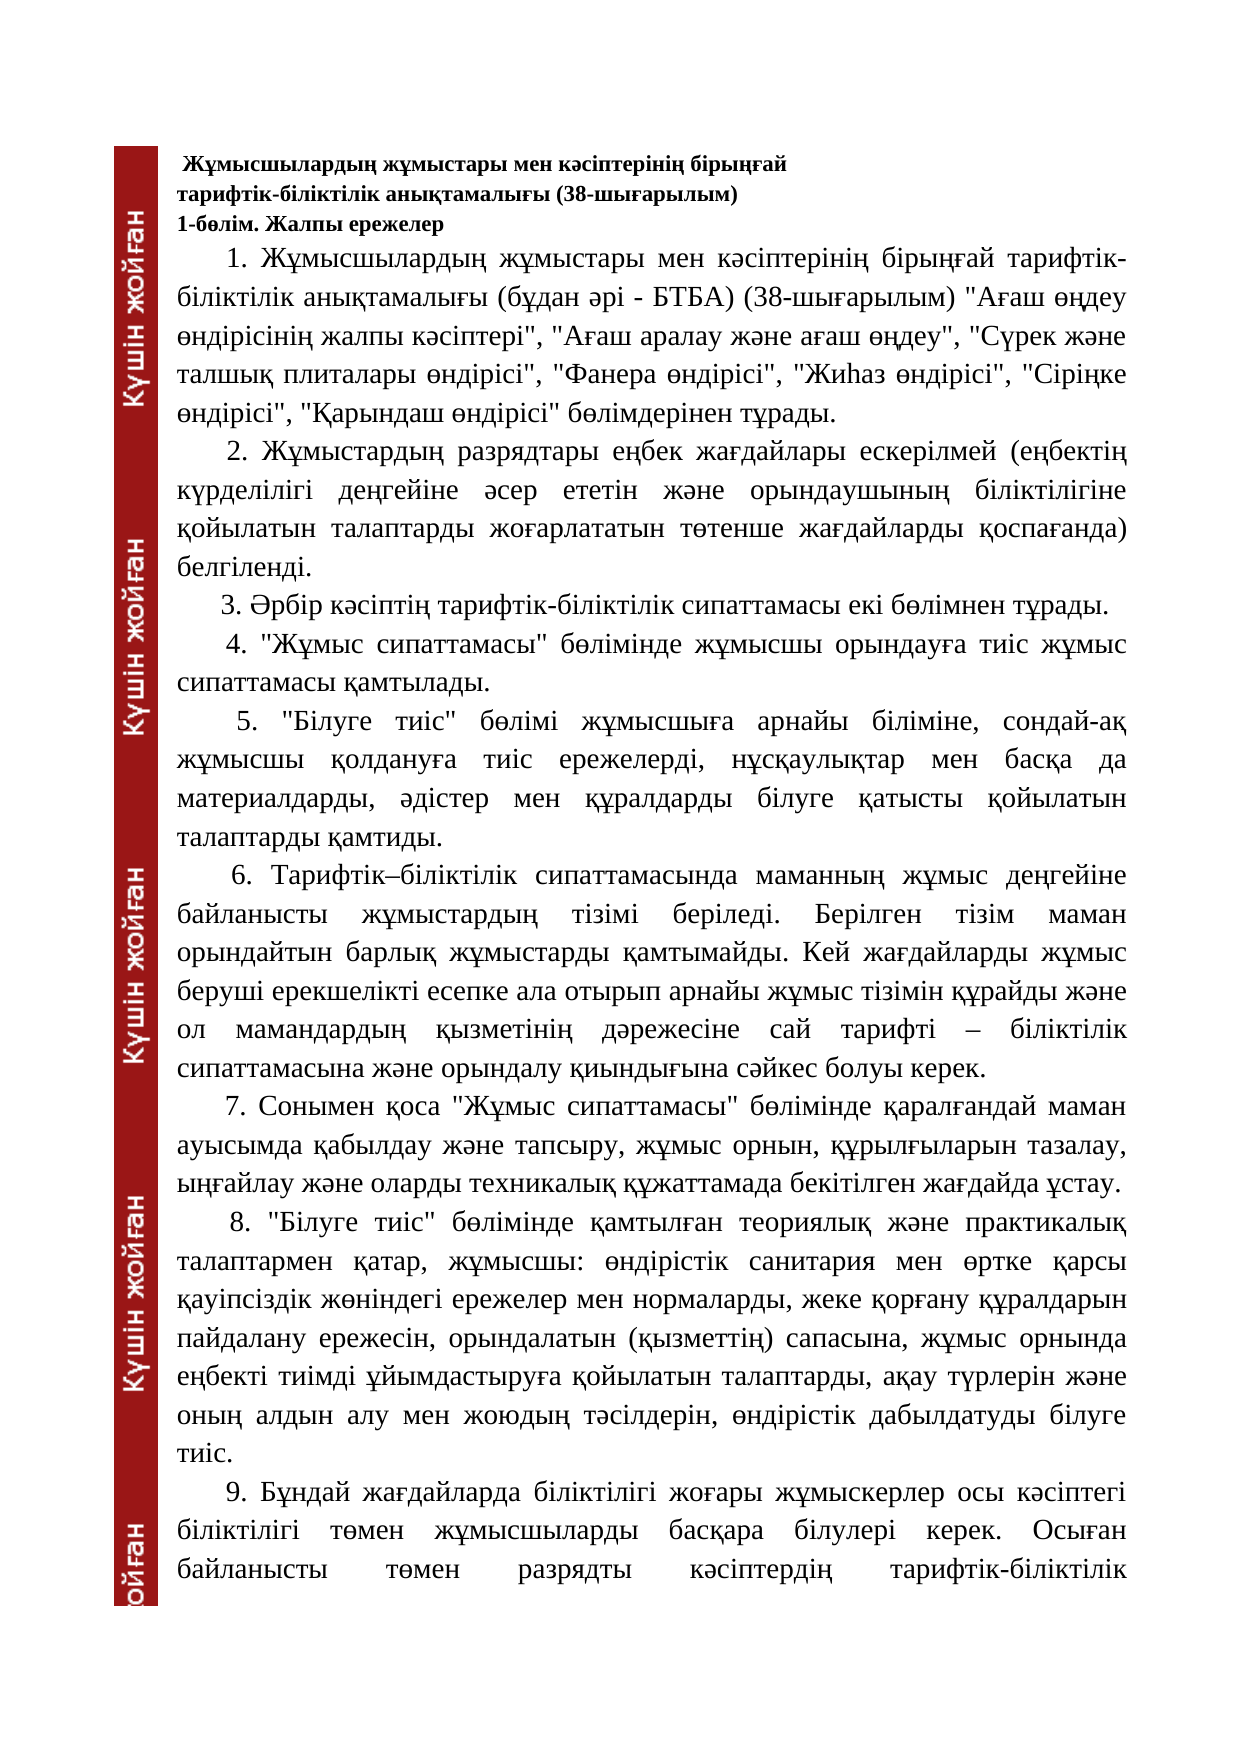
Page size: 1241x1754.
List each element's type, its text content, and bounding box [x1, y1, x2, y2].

picture [114, 428, 158, 433]
picture [114, 621, 158, 626]
text Жұмысшылардың жұмыстары мен кәсіптерінің бірыңғай тарифтік-біліктілік анықтамалығы (38-шығарылым) 1-бөлім. Жалпы ережелер [112, 150, 1128, 237]
text 7. Сонымен қоса "Жұмыс сипаттамасы" бөлімінде қаралғандай маман ауысымда қабылдау және тапсыру, жұмыс орнын, құрылғыларын тазалау, ыңғайлау және оларды техникалық құжаттамада бекітілген жағдайда ұстау. [112, 1088, 1128, 1199]
picture [114, 146, 158, 150]
picture [114, 698, 158, 703]
picture [114, 1199, 158, 1204]
text 5. "Білуге тиіс" бөлімі жұмысшыға арнайы біліміне, сондай-ақ жұмысшы қолдануға тиіс ережелерді, нұсқаулықтар мен басқа да материалдарды, әдістер мен құралдарды білуге қатысты қойылатын талаптарды қамтиды. [112, 703, 1128, 852]
text 1. Жұмысшылардың жұмыстары мен кәсіптерінің бірыңғай тарифтік-біліктілік анықтамалығы (бұдан әрі - БТБА) (38-шығарылым) "Ағаш өңдеу өндірісінің жалпы кәсіптері", "Ағаш аралау және ағаш өңдеу", "Сүрек және талшық плиталары өндірісі", "Фанера өндірісі", "Жиһаз өндірісі", "Сіріңке өндірісі", "Қарындаш өндірісі" бөлімдерінен тұрады. [112, 241, 1128, 428]
text 4. "Жұмыс сипаттамасы" бөлімінде жұмысшы орындауға тиіс жұмыс сипаттамасы қамтылады. [112, 626, 1128, 698]
text 8. "Білуге тиіс" бөлімінде қамтылған теориялық және практикалық талаптармен қатар, жұмысшы: өндірістік санитария мен өртке қарсы қауіпсіздік жөніндегі ережелер мен нормаларды, жеке қорғану құралдарын пайдалану ережесін, орындалатын (қызметтің) сапасына, жұмыс орнында еңбекті тиімді ұйымдастыруға қойылатын талаптарды, ақау түрлерін және оның алдын алу мен жоюдың тәсілдерін, өндірістік дабылдатуды білуге тиіс. [112, 1204, 1128, 1469]
picture [114, 1584, 158, 1606]
picture [114, 582, 158, 587]
picture [114, 237, 158, 241]
picture [114, 1083, 158, 1088]
text 3. Әрбір кәсіптің тарифтік-біліктілік сипаттамасы екі бөлімнен тұрады. [112, 587, 1128, 621]
picture [114, 852, 158, 857]
text 6. Тарифтік–біліктілік сипаттамасында маманның жұмыс деңгейіне байланысты жұмыстардың тізімі беріледі. Берілген тізім маман орындайтын барлық жұмыстарды қамтымайды. Кей жағдайларды жұмыс беруші ерекшелікті есепке ала отырып арнайы жұмыс тізімін құрайды және ол мамандардың қызметінің дәрежесіне сай тарифті – біліктілік сипаттамасына және орындалу қиындығына сәйкес болуы керек. [112, 857, 1128, 1083]
text 2. Жұмыстардың разрядтары еңбек жағдайлары ескерілмей (еңбектің күрделілігі деңгейіне әсер ететін және орындаушының біліктілігіне қойылатын талаптарды жоғарлататын төтенше жағдайларды қоспағанда) белгіленді. [112, 433, 1128, 582]
picture [114, 1469, 158, 1474]
